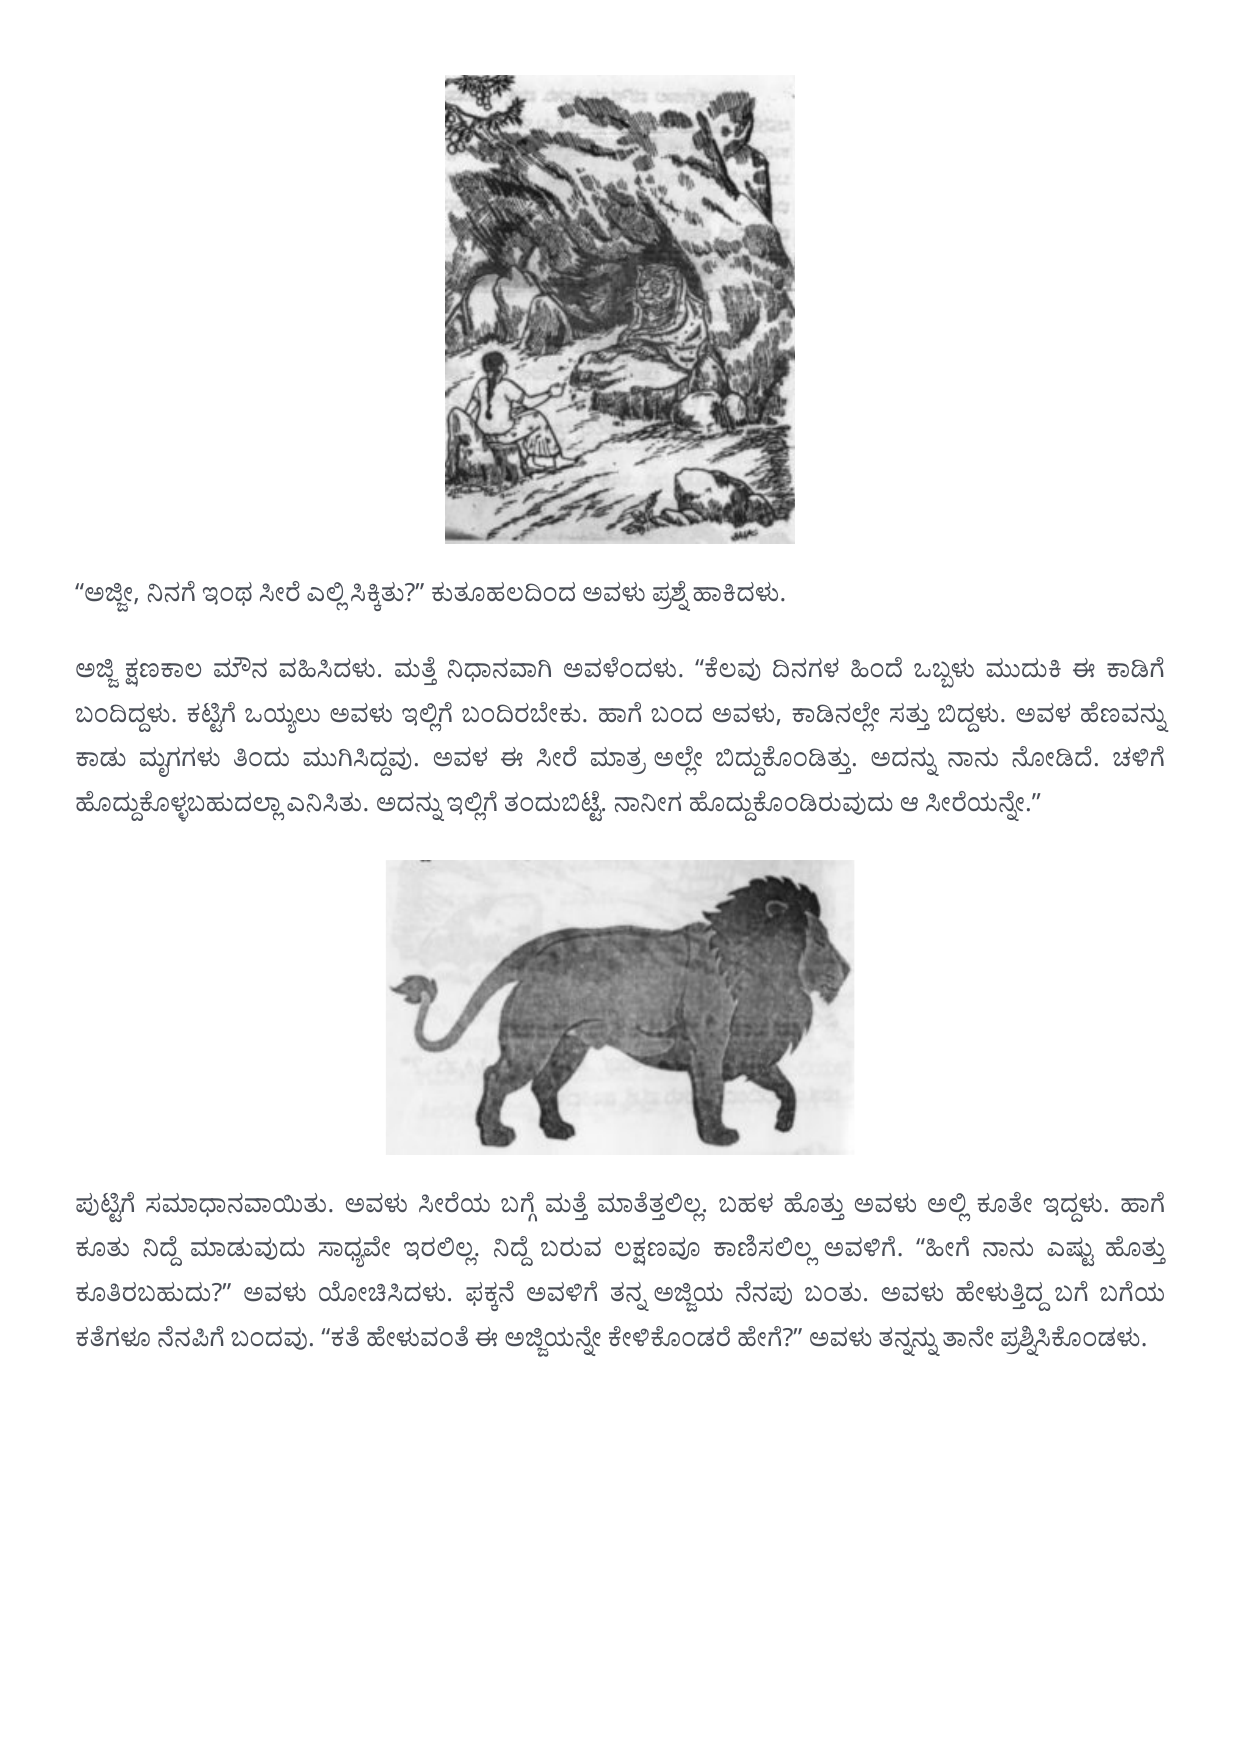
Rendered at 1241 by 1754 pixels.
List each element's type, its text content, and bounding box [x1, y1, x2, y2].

picture [445, 75, 795, 544]
text ಪುಟ್ಟಿಗೆ ಸಮಾಧಾನವಾಯಿತು. ಅವಳು ಸೀರೆಯ ಬಗ್ಗೆ ಮತ್ತೆ ಮಾತೆತ್ತಲಿಲ್ಲ. ಬಹಳ ಹೊತ್ತು ಅವಳು ಅಲ್ಲಿ ಕೂತೇ ಇದ್ದಳು. ಹಾಗೆ ಕೂತು ನಿದ್ದೆ ಮಾಡುವುದು ಸಾಧ್ಯವೇ ಇರಲಿಲ್ಲ. ನಿದ್ದೆ ಬರುವ ಲಕ್ಷಣವೂ ಕಾಣಿಸಲಿಲ್ಲ ಅವಳಿಗೆ. “ಹೀಗೆ ನಾನು ಎಷ್ಟು ಹೊತ್ತು ಕೂತಿರಬಹುದು?” ಅವಳು ಯೋಚಿಸಿದಳು. ಫಕ್ಕನೆ ಅವಳಿಗೆ ತನ್ನ ಅಜ್ಜಿಯ ನೆನಪು ಬಂತು. ಅವಳು ಹೇಳುತ್ತಿದ್ದ ಬಗೆ ಬಗೆಯ ಕತೆಗಳೂ ನೆನಪಿಗೆ ಬಂದವು. “ಕತೆ ಹೇಳುವಂತೆ ಈ ಅಜ್ಜಿಯನ್ನೇ ಕೇಳಿಕೊಂಡರೆ ಹೇಗೆ?” ಅವಳು ತನ್ನನ್ನು ತಾನೇ ಪ್ರಶ್ನಿಸಿಕೊಂಡಳು. [75, 1185, 1165, 1364]
text “ಅಜ್ಜೀ, ನಿನಗೆ ಇಂಥ ಸೀರೆ ಎಲ್ಲಿ ಸಿಕ್ಕಿತು?” ಕುತೂಹಲದಿಂದ ಅವಳು ಪ್ರಶ್ನೆ ಹಾಕಿದಳು. [75, 575, 1165, 619]
text ಅಜ್ಜಿ ಕ್ಷಣಕಾಲ ಮೌನ ವಹಿಸಿದಳು. ಮತ್ತೆ ನಿಧಾನವಾಗಿ ಅವಳೆಂದಳು. “ಕೆಲವು ದಿನಗಳ ಹಿಂದೆ ಒಬ್ಬಳು ಮುದುಕಿ ಈ ಕಾಡಿಗೆ ಬಂದಿದ್ದಳು. ಕಟ್ಟಿಗೆ ಒಯ್ಯಲು ಅವಳು ಇಲ್ಲಿಗೆ ಬಂದಿರಬೇಕು. ಹಾಗೆ ಬಂದ ಅವಳು, ಕಾಡಿನಲ್ಲೇ ಸತ್ತು ಬಿದ್ದಳು. ಅವಳ ಹೆಣವನ್ನು ಕಾಡು ಮೃಗಗಳು ತಿಂದು ಮುಗಿಸಿದ್ದವು. ಅವಳ ಈ ಸೀರೆ ಮಾತ್ರ ಅಲ್ಲೇ ಬಿದ್ದುಕೊಂಡಿತ್ತು. ಅದನ್ನು ನಾನು ನೋಡಿದೆ. ಚಳಿಗೆ ಹೊದ್ದುಕೊಳ್ಳಬಹುದಲ್ಲಾ ಎನಿಸಿತು. ಅದನ್ನು ಇಲ್ಲಿಗೆ ತಂದುಬಿಟ್ಟೆ. ನಾನೀಗ ಹೊದ್ದುಕೊಂಡಿರುವುದು ಆ ಸೀರೆಯನ್ನೇ.” [75, 651, 1165, 829]
picture [385, 860, 855, 1155]
